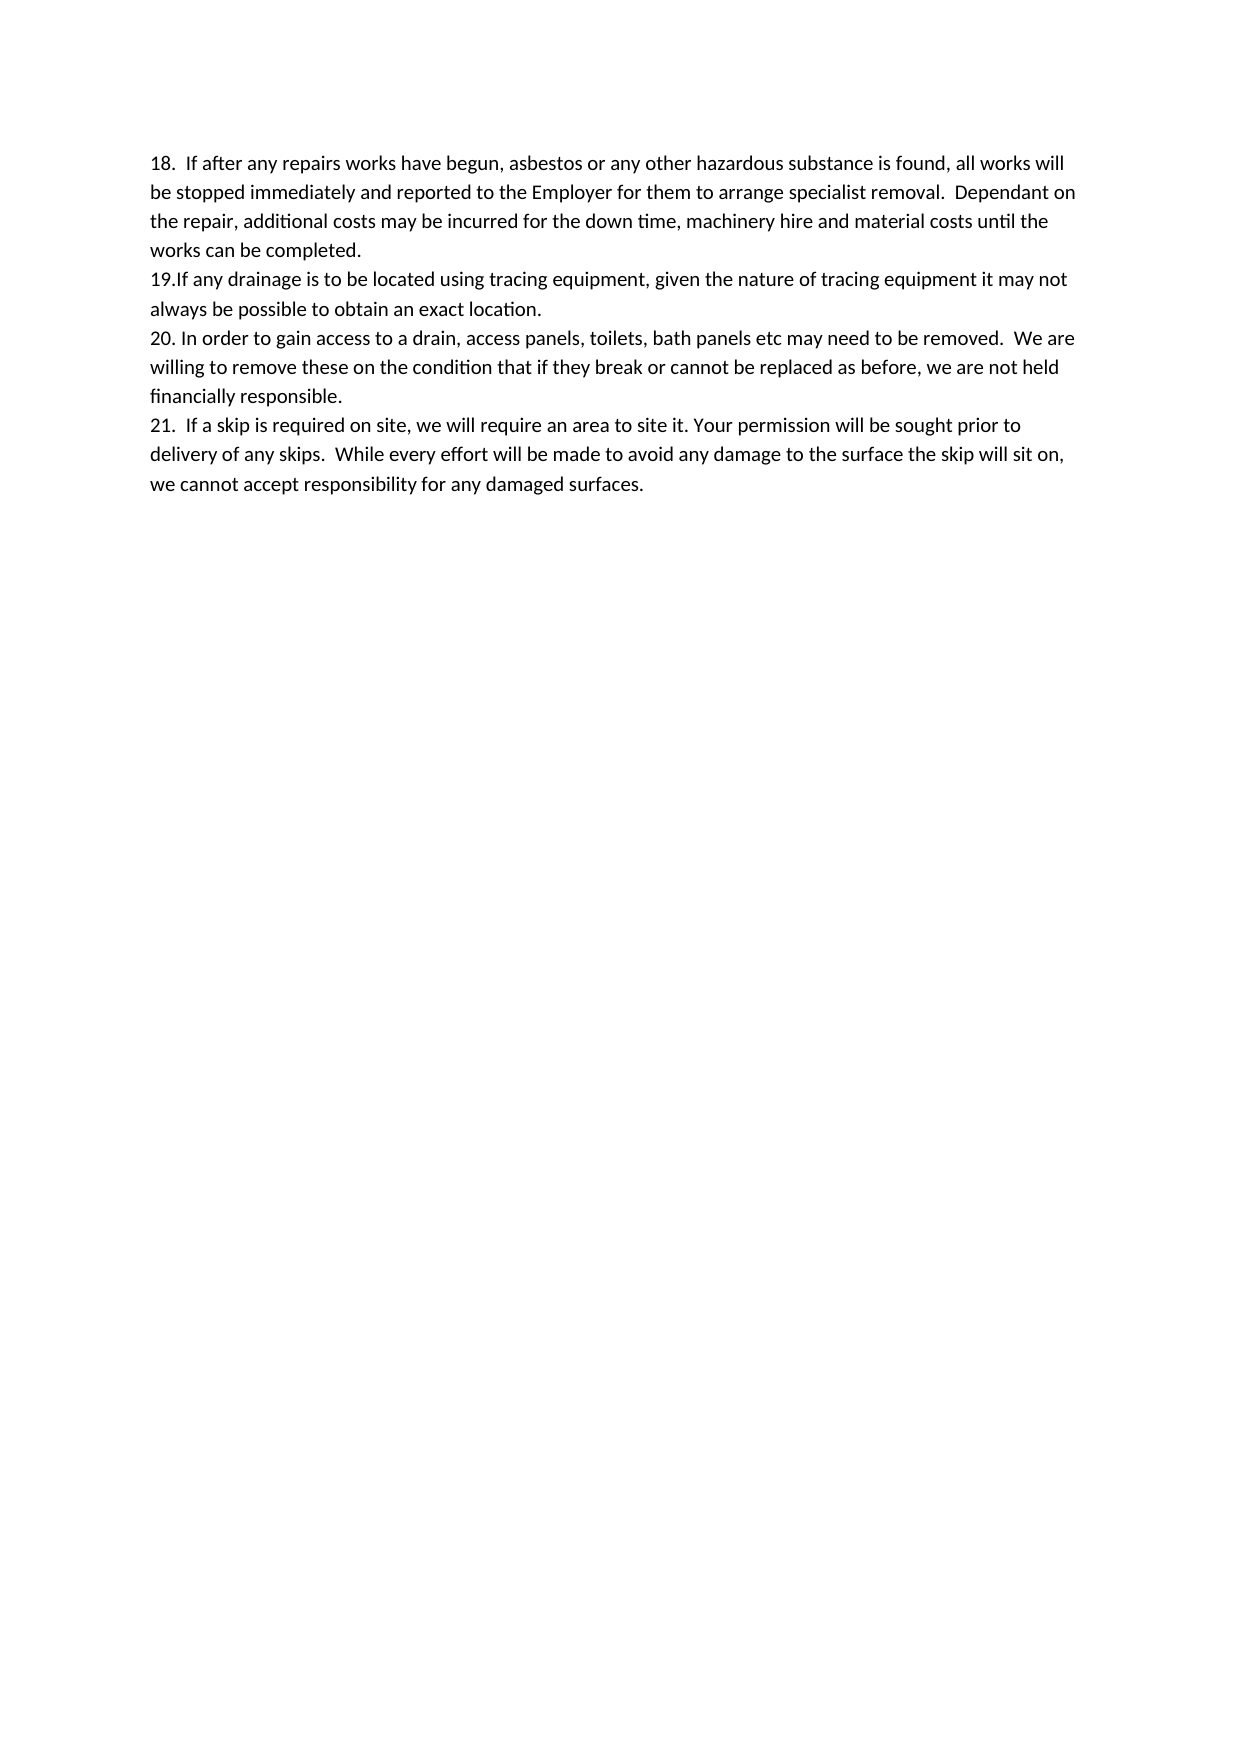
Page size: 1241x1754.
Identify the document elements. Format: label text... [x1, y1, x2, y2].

text 19.If any drainage is to be located using tracing equipment, given the nature of tracing equipment it may not always be possible to obtain an exact location. [150, 267, 1090, 321]
text 18. If after any repairs works have begun, asbestos or any other hazardous substance is found, all works will be stopped immediately and reported to the Employer for them to arrange specialist removal. Dependant on the repair, additional costs may be incurred for the down time, machinery hire and material costs until the works can be completed. [150, 150, 1090, 263]
text 21. If a skip is required on site, we will require an area to site it. Your permission will be sought prior to delivery of any skips. While every effort will be made to avoid any damage to the surface the skip will sit on, we cannot accept responsibility for any damaged surfaces. [150, 412, 1090, 496]
text 20. In order to gain access to a drain, access panels, toilets, bath panels etc may need to be removed. We are willing to remove these on the condition that if they break or cannot be replaced as before, we are not held financially responsible. [150, 325, 1090, 409]
